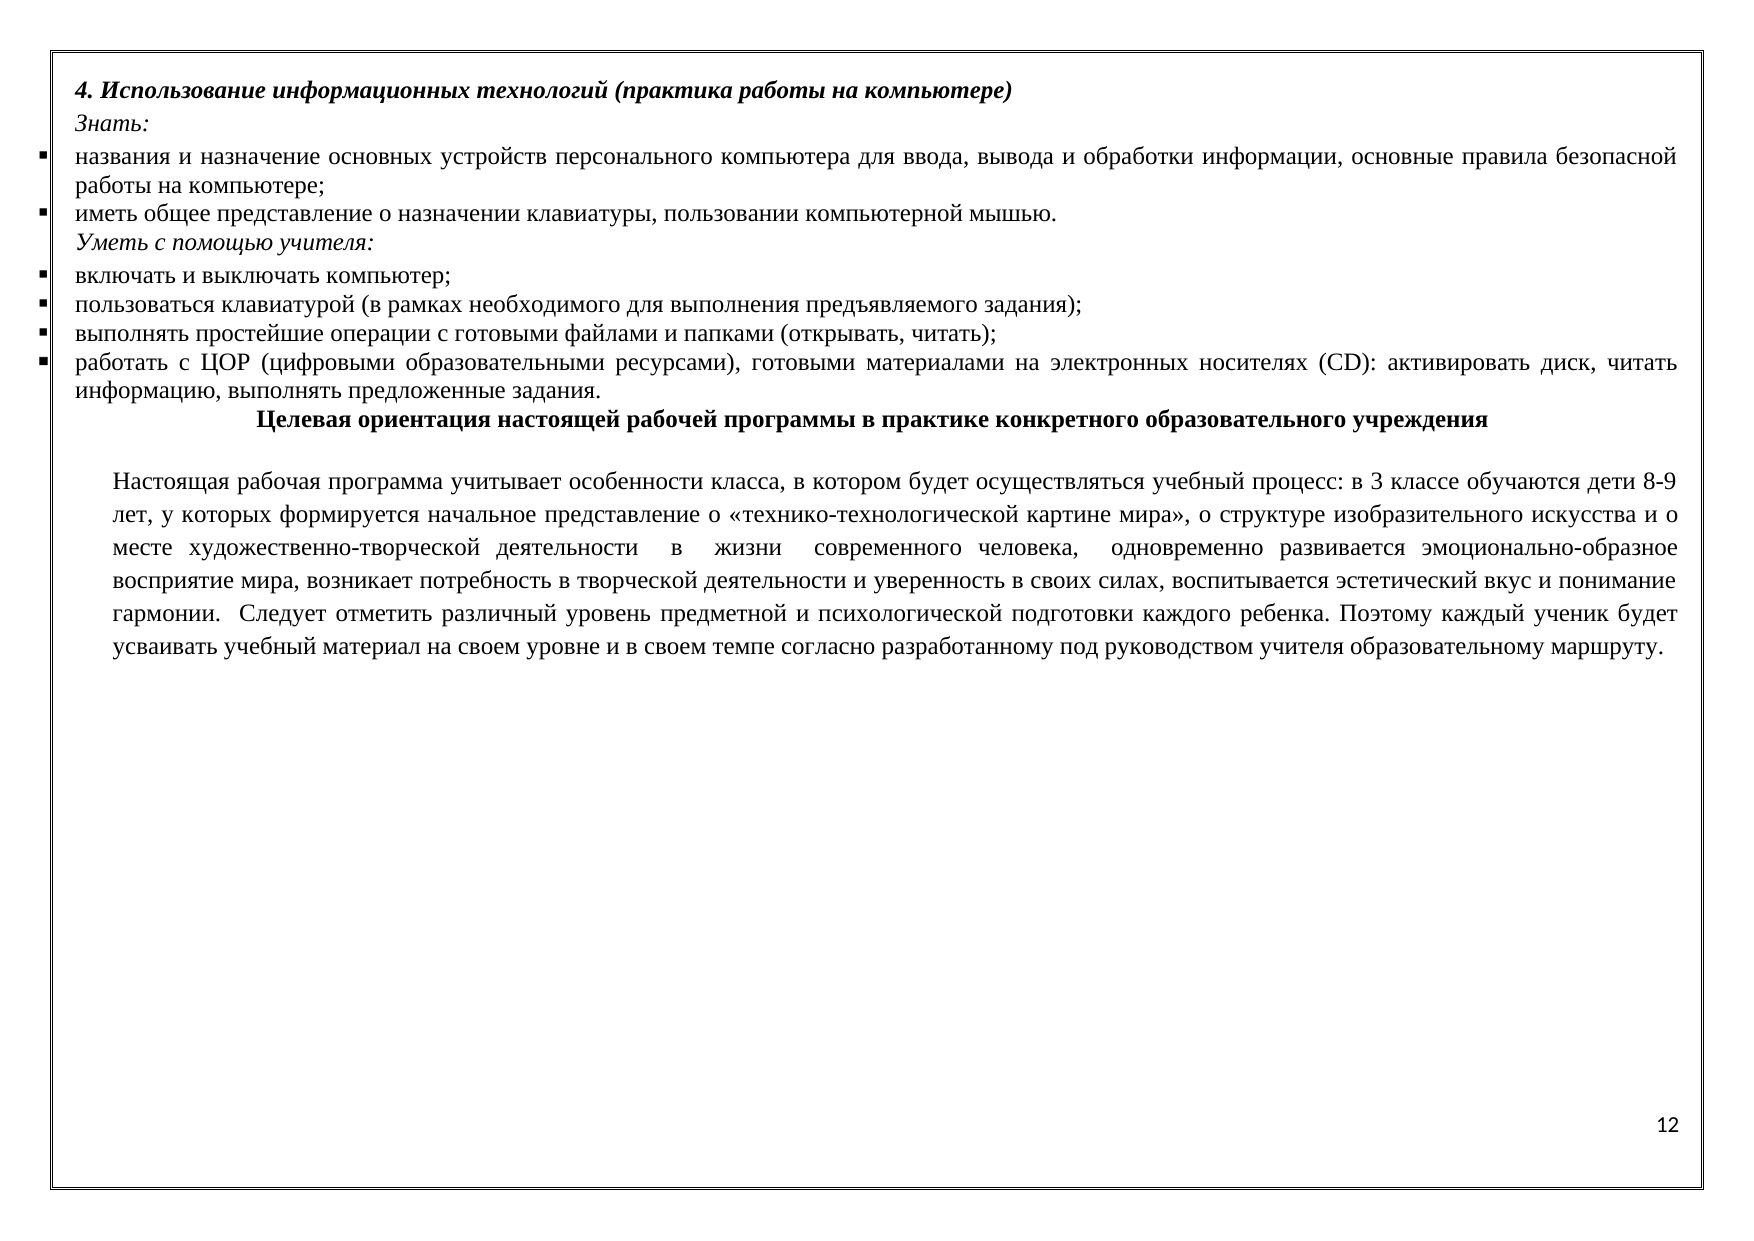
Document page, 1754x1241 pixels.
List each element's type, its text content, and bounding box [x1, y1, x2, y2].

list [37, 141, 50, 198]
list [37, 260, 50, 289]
text Настоящая рабочая программа учитывает особенности класса, в котором будет осуществляться учебный процесс: в 3 классе обучаются дети 8-9 лет, у которых формируется начальное представление о «технико-технологической картине мира», о структуре изобразительного искусства и о месте художественно-творческой деятельности в жизни современного человека, одновременно развивается эмоционально-образное восприятие мира, возникает потребность в творческой деятельности и уверенность в своих силах, воспитывается эстетический вкус и понимание гармонии. Следует отметить различный уровень предметной и психологической подготовки каждого ребенка. Поэтому каждый ученик будет усваивать учебный материал на своем уровне и в своем темпе согласно разработанному под руководством учителя образовательному маршруту. [112, 466, 1679, 660]
text 4. Использование информационных технологий (практика работы на компьютере) [75, 75, 1679, 104]
list названия и назначение основных устройств персонального компьютера для ввода, вывода и обработки информации, основные правила безопасной работы на компьютере; [53, 141, 1679, 198]
text Знать: [75, 108, 1679, 137]
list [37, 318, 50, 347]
list иметь общее представление о назначении клавиатуры, пользовании компьютерной мышью. [53, 198, 1679, 227]
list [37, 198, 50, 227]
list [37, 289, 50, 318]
list Целевая ориентация настоящей рабочей программы в практике конкретного образовательного учреждения [75, 404, 1679, 433]
list включать и выключать компьютер; [53, 260, 1679, 289]
list пользоваться клавиатурой (в рамках необходимого для выполнения предъявляемого задания); [53, 289, 1679, 318]
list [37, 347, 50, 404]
list выполнять простейшие операции с готовыми файлами и папками (открывать, читать); [53, 318, 1679, 347]
text Уметь с помощью учителя: [75, 227, 1679, 256]
list работать с ЦОР (цифровыми образовательными ресурсами), готовыми материалами на электронных носителях (CD): активировать диск, читать информацию, выполнять предложенные задания. [53, 347, 1679, 404]
